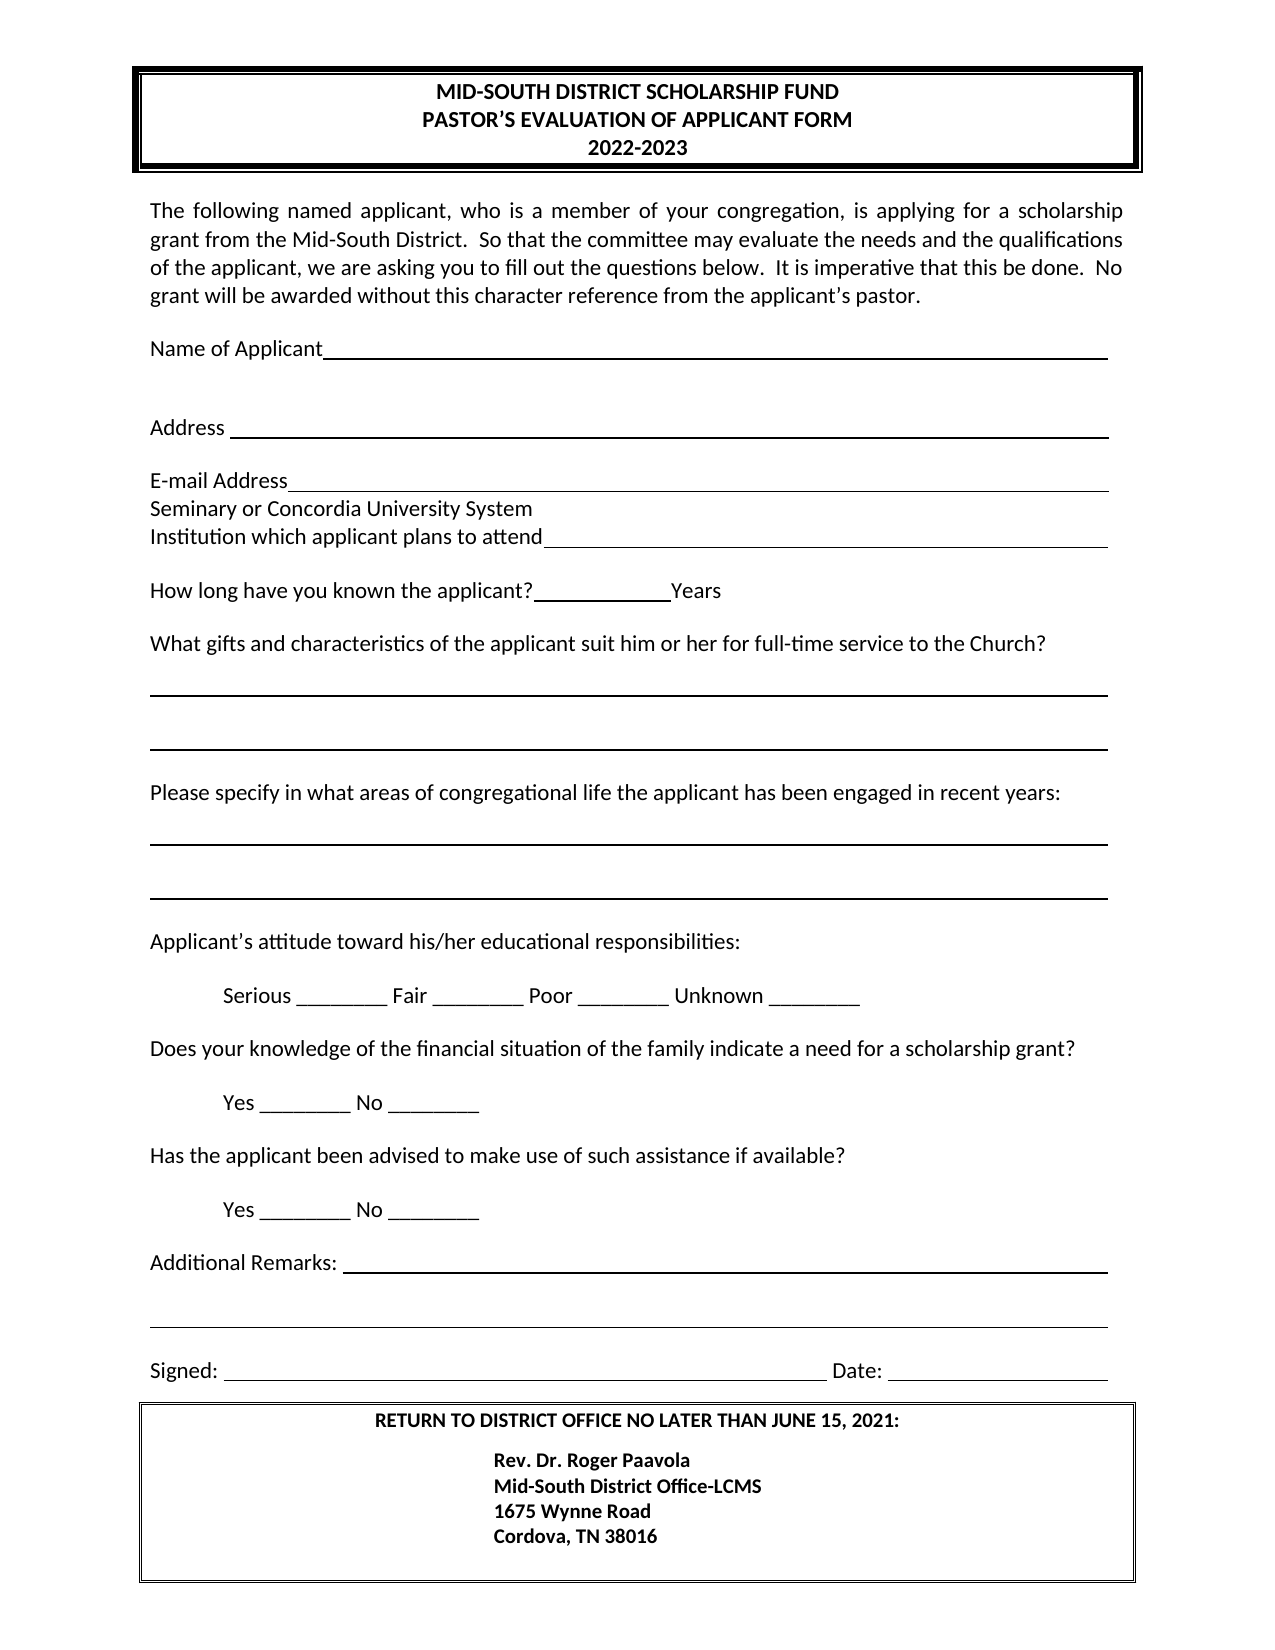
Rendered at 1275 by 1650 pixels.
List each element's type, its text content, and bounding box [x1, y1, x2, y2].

text Rev. Dr. Roger Paavola [150, 1447, 1125, 1473]
text Institution which applicant plans to attend [150, 522, 1125, 551]
text RETURN TO DISTRICT OFFICE NO LATER THAN JUNE 15, 2021: [142, 1405, 1133, 1432]
text How long have you known the applicant? Years [150, 576, 1125, 604]
text Name of Applicant [150, 334, 1125, 362]
text The following named applicant, who is a member of your congregation, is applying for a scholarship grant from the Mid-South District. So that the committee may evaluate the needs and the qualifications of the applicant, we are asking you to fill out the questions below. It is imperative that this be done. No grant will be awarded without this character reference from the applicant’s pastor. [150, 197, 1125, 309]
text Signed: Date: [150, 1356, 1125, 1384]
text Does your knowledge of the financial situation of the family indicate a need for a scholarship grant? [150, 1034, 1125, 1062]
text Cordova, TN 38016 [150, 1524, 1125, 1549]
text Seminary or System [150, 494, 1125, 522]
text Has the applicant been advised to make use of such assistance if available? [150, 1141, 1125, 1169]
text Address [150, 413, 1125, 441]
text Additional Remarks: [150, 1248, 1125, 1276]
text Yes ________ No ________ [150, 1088, 1125, 1116]
text PASTOR’S EVALUATION OF APPLICANT FORM [150, 105, 1125, 122]
text Applicant’s attitude toward his/her educational responsibilities: [150, 927, 1125, 956]
text 2022-2023 [142, 122, 1133, 163]
text Mid-South District Office-LCMS [150, 1473, 1125, 1498]
text Serious ________ Fair ________ Poor ________ Unknown ________ [150, 981, 1125, 1009]
text E-mail Address [150, 466, 1125, 494]
text MID-SOUTH DISTRICT SCHOLARSHIP FUND [142, 75, 1133, 105]
text Yes ________ No ________ [150, 1195, 1125, 1223]
text What gifts and characteristics of the applicant suit him or her for full-time service to the Church? [150, 629, 1125, 657]
text 1675 Wynne Road [150, 1498, 1125, 1524]
text Please specify in what areas of congregational life the applicant has been engaged in recent years: [150, 778, 1125, 806]
